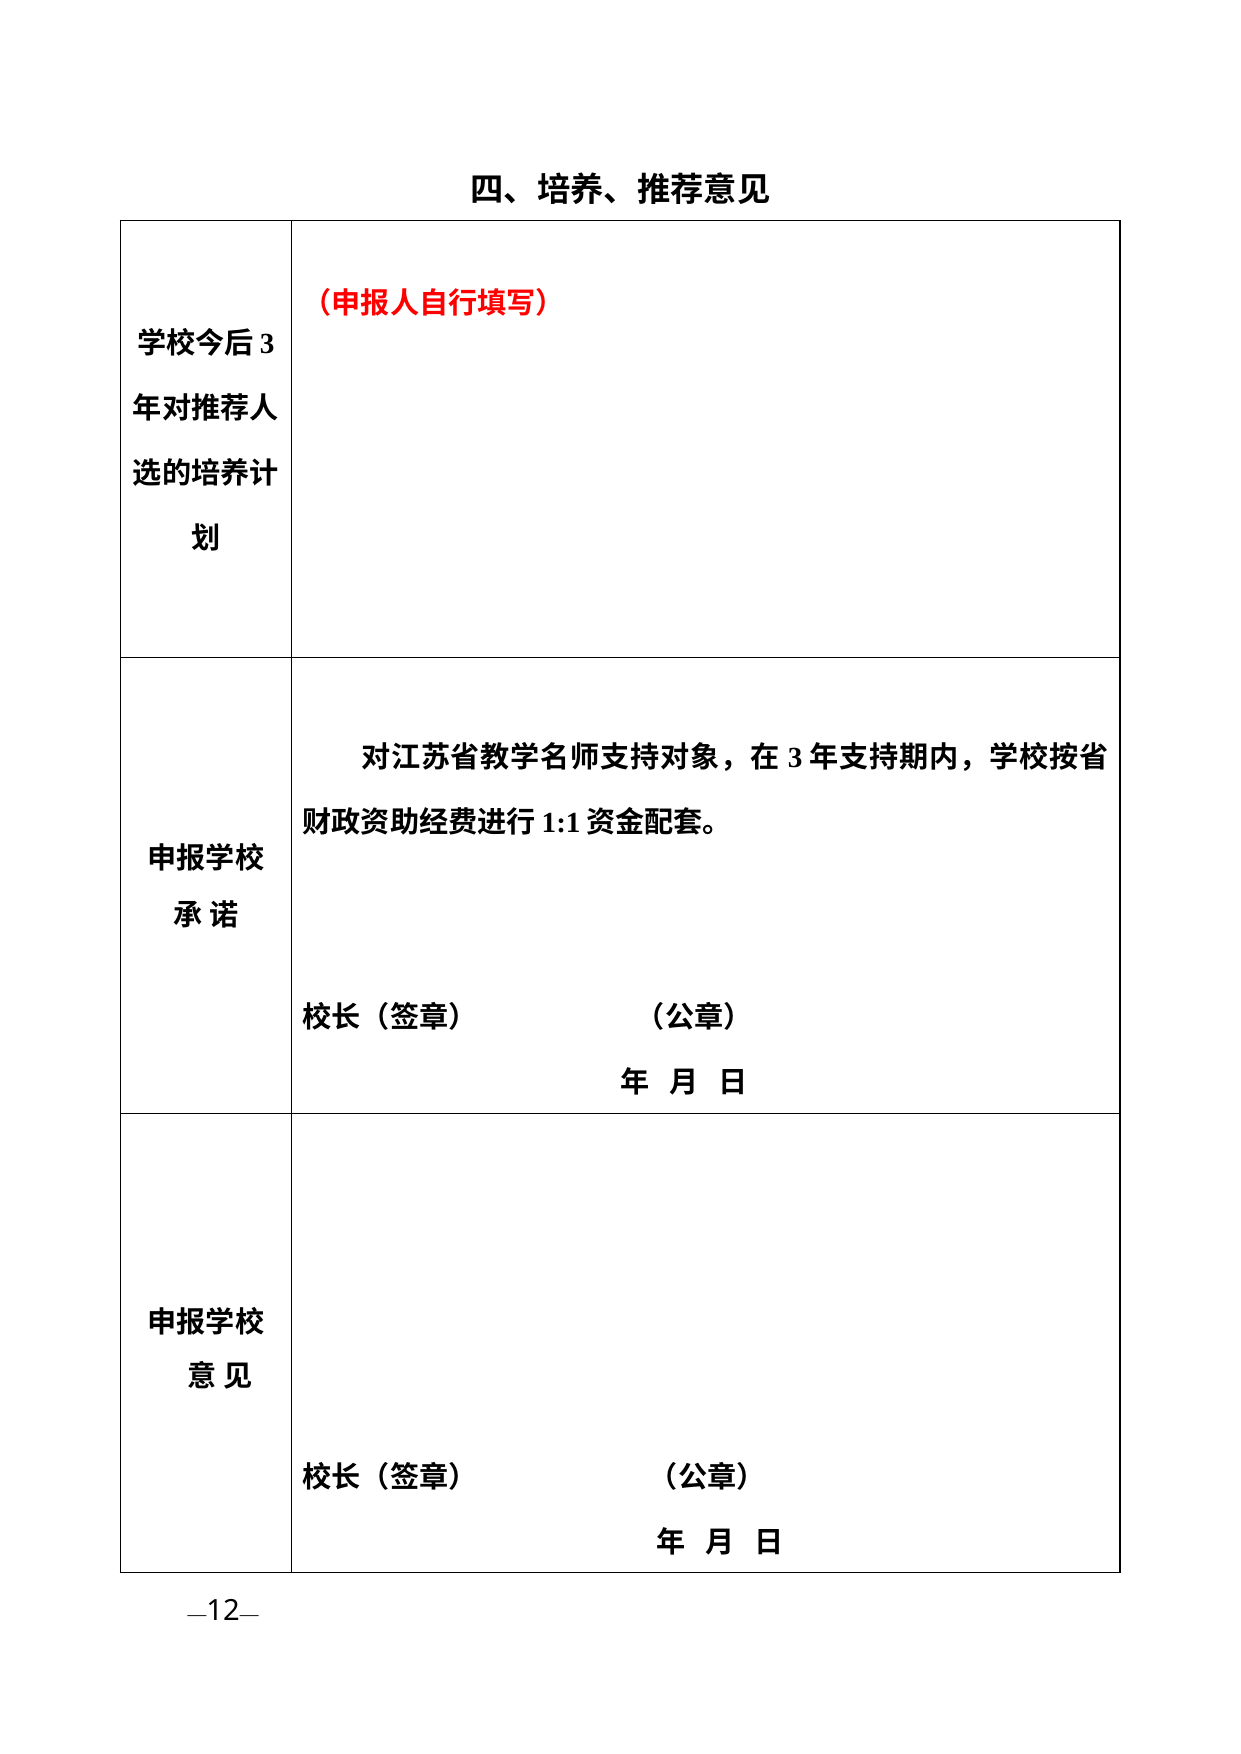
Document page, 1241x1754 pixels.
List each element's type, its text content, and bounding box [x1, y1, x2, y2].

table_cell 对江苏省教学名师支持对象，在3年支持期内，学校按省财政资助经费进行1:1资金配套。 校长（签章） （公章） 年 月 日 [292, 658, 1119, 1113]
text 四、培养、推荐意见 [187, 155, 1053, 220]
table_cell 申报学校 意 见 [121, 1114, 291, 1572]
table_cell 申报学校 承 诺 [121, 658, 291, 1113]
table_cell 校长（签章） （公章） 年 月 日 [292, 1114, 1119, 1572]
table_header （申报人自行填写） [292, 221, 1119, 657]
table_header 学校今后3年对推荐人选的培养计划 [121, 221, 291, 657]
